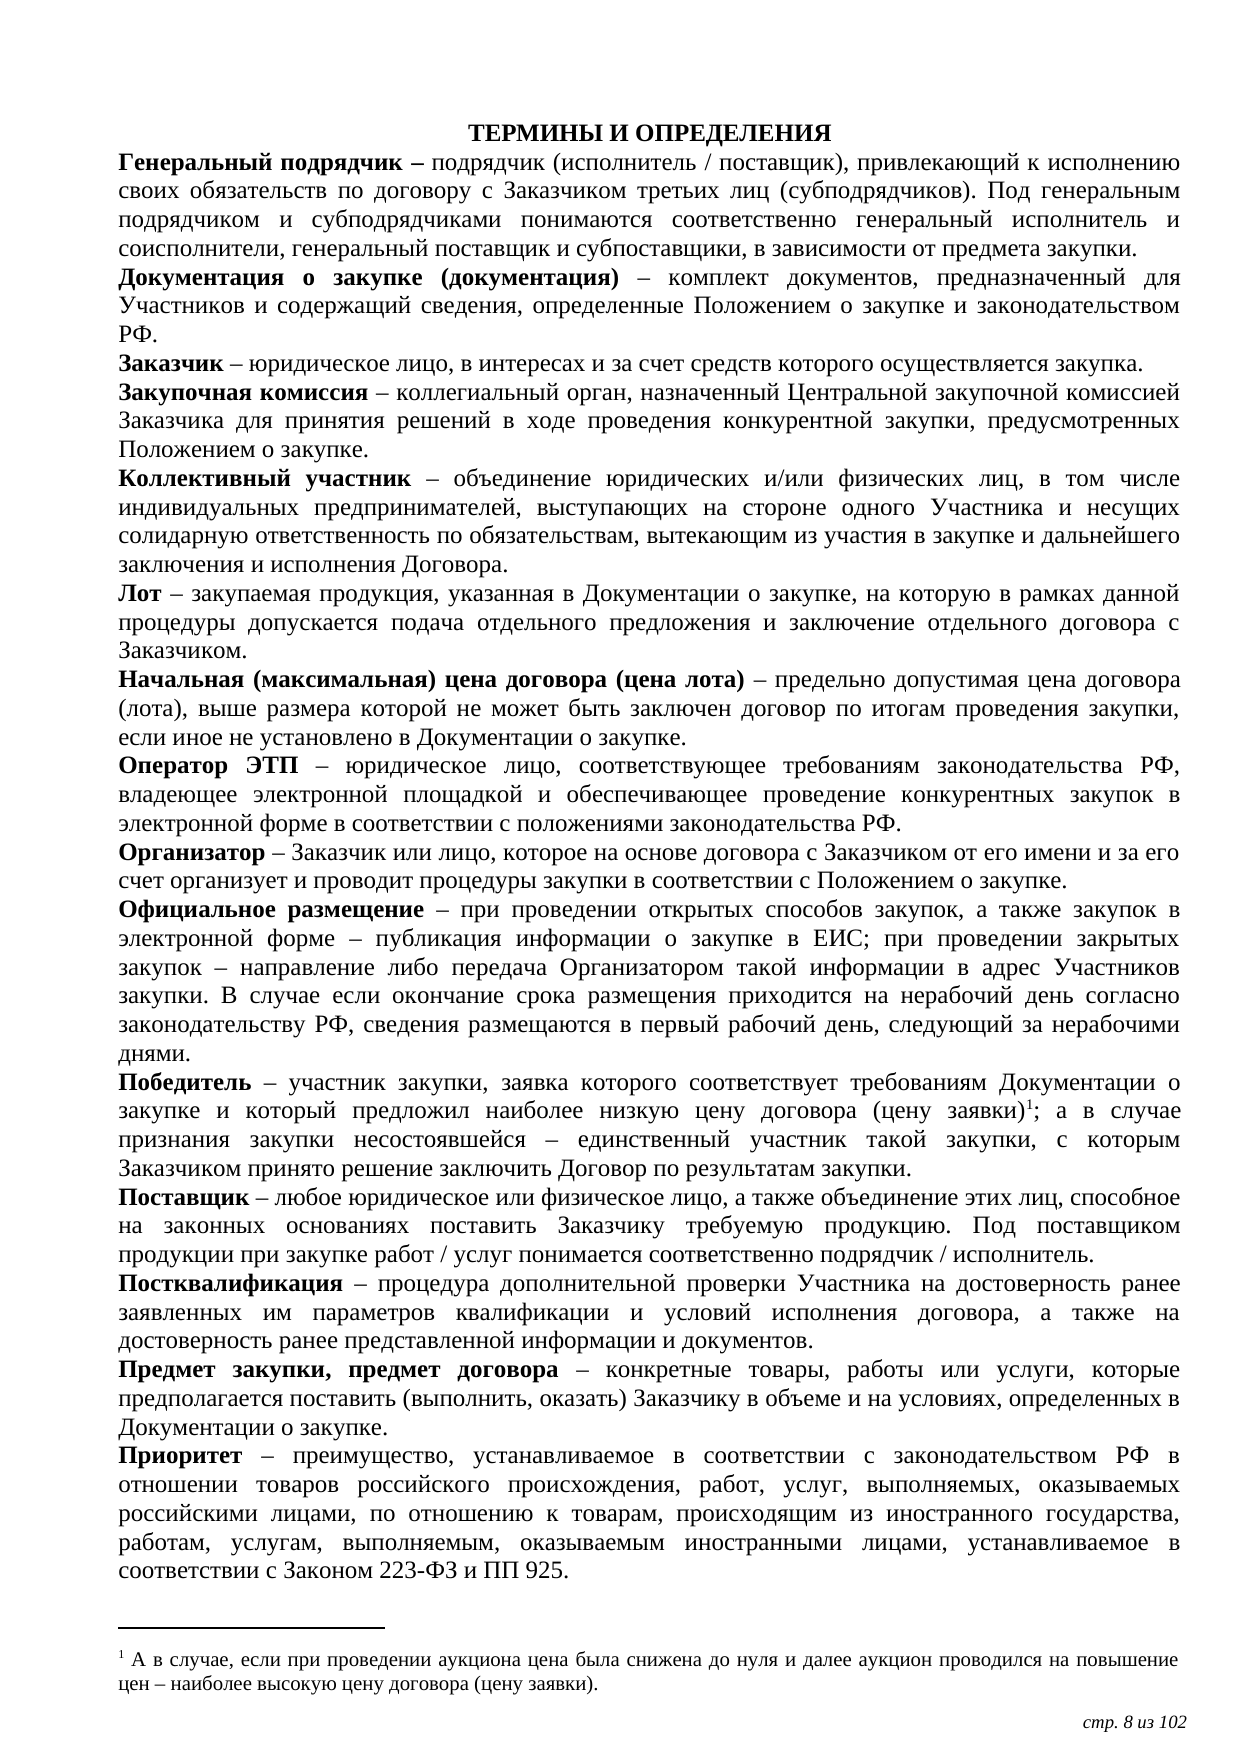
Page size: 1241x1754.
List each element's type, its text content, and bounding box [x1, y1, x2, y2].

text Генеральный подрядчик – подрядчик (исполнитель / поставщик), привлекающий к исполнению своих обязательств по договору с Заказчиком третьих лиц (субподрядчиков). Под генеральным подрядчиком и субподрядчиками понимаются соответственно генеральный исполнитель и соисполнители, генеральный поставщик и субпоставщики, в зависимости от предмета закупки. [118, 147, 1181, 262]
text Оператор ЭТП – юридическое лицо, соответствующее требованиям законодательства РФ, владеющее электронной площадкой и обеспечивающее проведение конкурентных закупок в электронной форме в соответствии с положениями законодательства РФ. [118, 751, 1181, 837]
text Приоритет – преимущество, устанавливаемое в соответствии с законодательством РФ в отношении товаров российского происхождения, работ, услуг, выполняемых, оказываемых российскими лицами, по отношению к товарам, происходящим из иностранного государства, работам, услугам, выполняемым, оказываемым иностранными лицами, устанавливаемое в соответствии с Законом 223-ФЗ и ПП 925. [118, 1441, 1181, 1584]
subtitle ТЕРМИНЫ И ОПРЕДЕЛЕНИЯ [118, 118, 1181, 147]
text Начальная (максимальная) цена договора (цена лота) – предельно допустимая цена договора (лота), выше размера которой не может быть заключен договор по итогам проведения закупки, если иное не установлено в Документации о закупке. [118, 664, 1181, 751]
text Коллективный участник – объединение юридических и/или физических лиц, в том числе индивидуальных предпринимателей, выступающих на стороне одного Участника и несущих солидарную ответственность по обязательствам, вытекающим из участия в закупке и дальнейшего заключения и исполнения Договора. [118, 463, 1181, 578]
text Закупочная комиссия – коллегиальный орган, назначенный Центральной закупочной комиссией Заказчика для принятия решений в ходе проведения конкурентной закупки, предусмотренных Положением о закупке. [118, 377, 1181, 463]
text Документация о закупке (документация) – комплект документов, предназначенный для Участников и содержащий сведения, определенные Положением о закупке и законодательством РФ. [118, 262, 1181, 348]
text Победитель – участник закупки, заявка которого соответствует требованиям Документации о закупке и который предложил наиболее низкую цену договора (цену заявки); а в случае признания закупки несостоявшейся – единственный участник такой закупки, с которым Заказчиком принято решение заключить Договор по результатам закупки. [118, 1067, 1181, 1182]
text Организатор – Заказчик или лицо, которое на основе договора с Заказчиком от его имени и за его счет организует и проводит процедуры закупки в соответствии с Положением о закупке. [118, 837, 1181, 894]
text Поставщик – любое юридическое или физическое лицо, а также объединение этих лиц, способное на законных основаниях поставить Заказчику требуемую продукцию. Под поставщиком продукции при закупке работ / услуг понимается соответственно подрядчик / исполнитель. [118, 1182, 1181, 1268]
text Заказчик – юридическое лицо, в интересах и за счет средств которого осуществляется закупка. [118, 348, 1181, 377]
text Предмет закупки, предмет договора – конкретные товары, работы или услуги, которые предполагается поставить (выполнить, оказать) Заказчику в объеме и на условиях, определенных в Документации о закупке. [118, 1354, 1181, 1441]
text Лот – закупаемая продукция, указанная в Документации о закупке, на которую в рамках данной процедуры допускается подача отдельного предложения и заключение отдельного договора с Заказчиком. [118, 578, 1181, 664]
text Официальное размещение – при проведении открытых способов закупок, а также закупок в электронной форме – публикация информации о закупке в ЕИС; при проведении закрытых закупок – направление либо передача Организатором такой информации в адрес Участников закупки. В случае если окончание срока размещения приходится на нерабочий день согласно законодательству РФ, сведения размещаются в первый рабочий день, следующий за нерабочими днями. [118, 894, 1181, 1067]
text Постквалификация – процедура дополнительной проверки Участника на достоверность ранее заявленных им параметров квалификации и условий исполнения договора, а также на достоверность ранее представленной информации и документов. [118, 1268, 1181, 1354]
